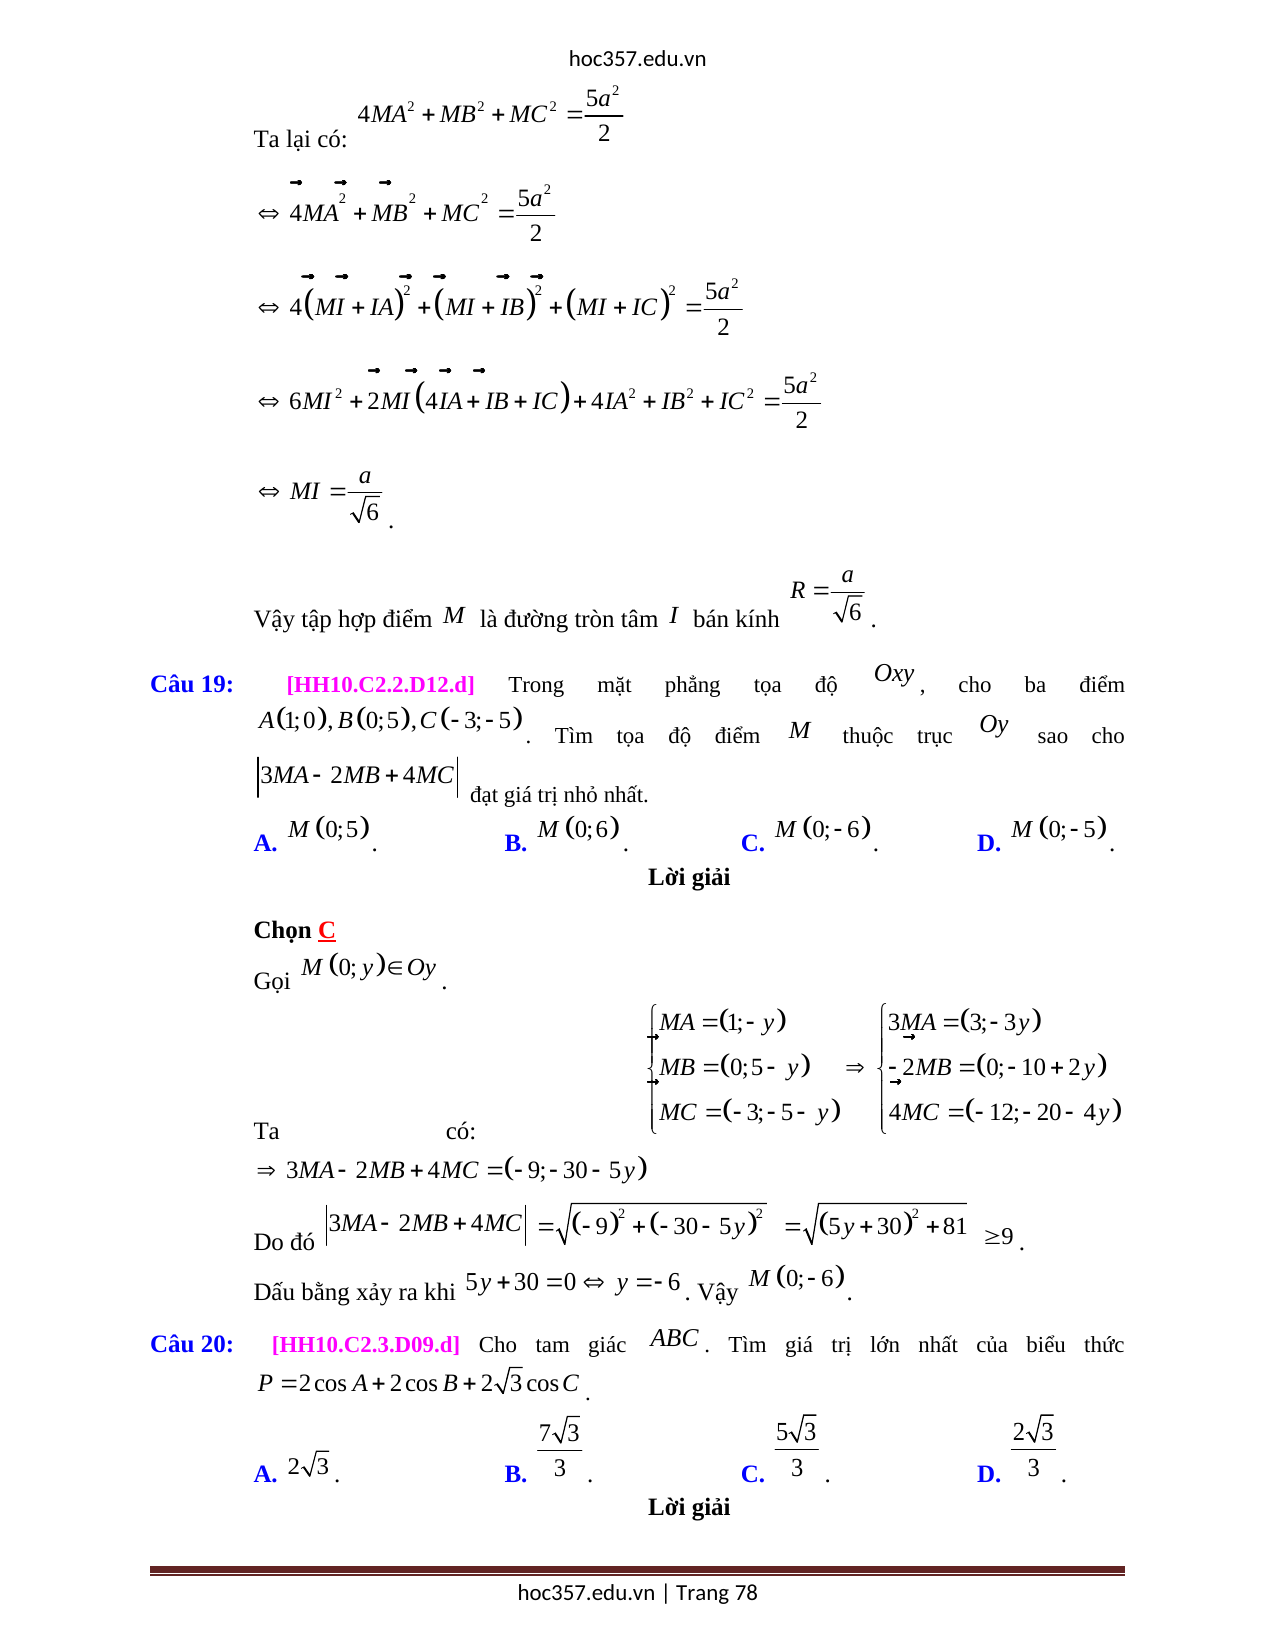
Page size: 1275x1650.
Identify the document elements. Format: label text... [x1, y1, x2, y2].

text Vậy tập hợp điểm là đường tròn tâm bán kính . [253, 559, 1125, 633]
list Lời giải [253, 1492, 1125, 1521]
text Ta lại có: [253, 78, 1125, 153]
text Ta có: [253, 999, 1125, 1193]
text Gọi . [253, 948, 1125, 994]
text Chọn C [253, 915, 1125, 944]
list A. . B. . C. . D. . [253, 1409, 1125, 1488]
text Câu 20: [HH10.C2.3.D09.d] Cho tam giác . Tìm giá trị lớn nhất của biểu thức . [150, 1323, 1125, 1405]
text Câu 19: [HH10.C2.2.D12.d] Trong mặt phẳng tọa độ , cho ba điểm . Tìm tọa độ điểm thuộc trục sao cho đạt giá trị nhỏ nhất. [150, 658, 1125, 807]
list A. . B. . C. . D. . [253, 811, 1125, 857]
text Dấu bằng xảy ra khi . Vậy . [253, 1260, 1125, 1306]
text . [253, 459, 1125, 534]
text Do đó . [253, 1197, 1125, 1256]
list Lời giải [253, 862, 1125, 890]
